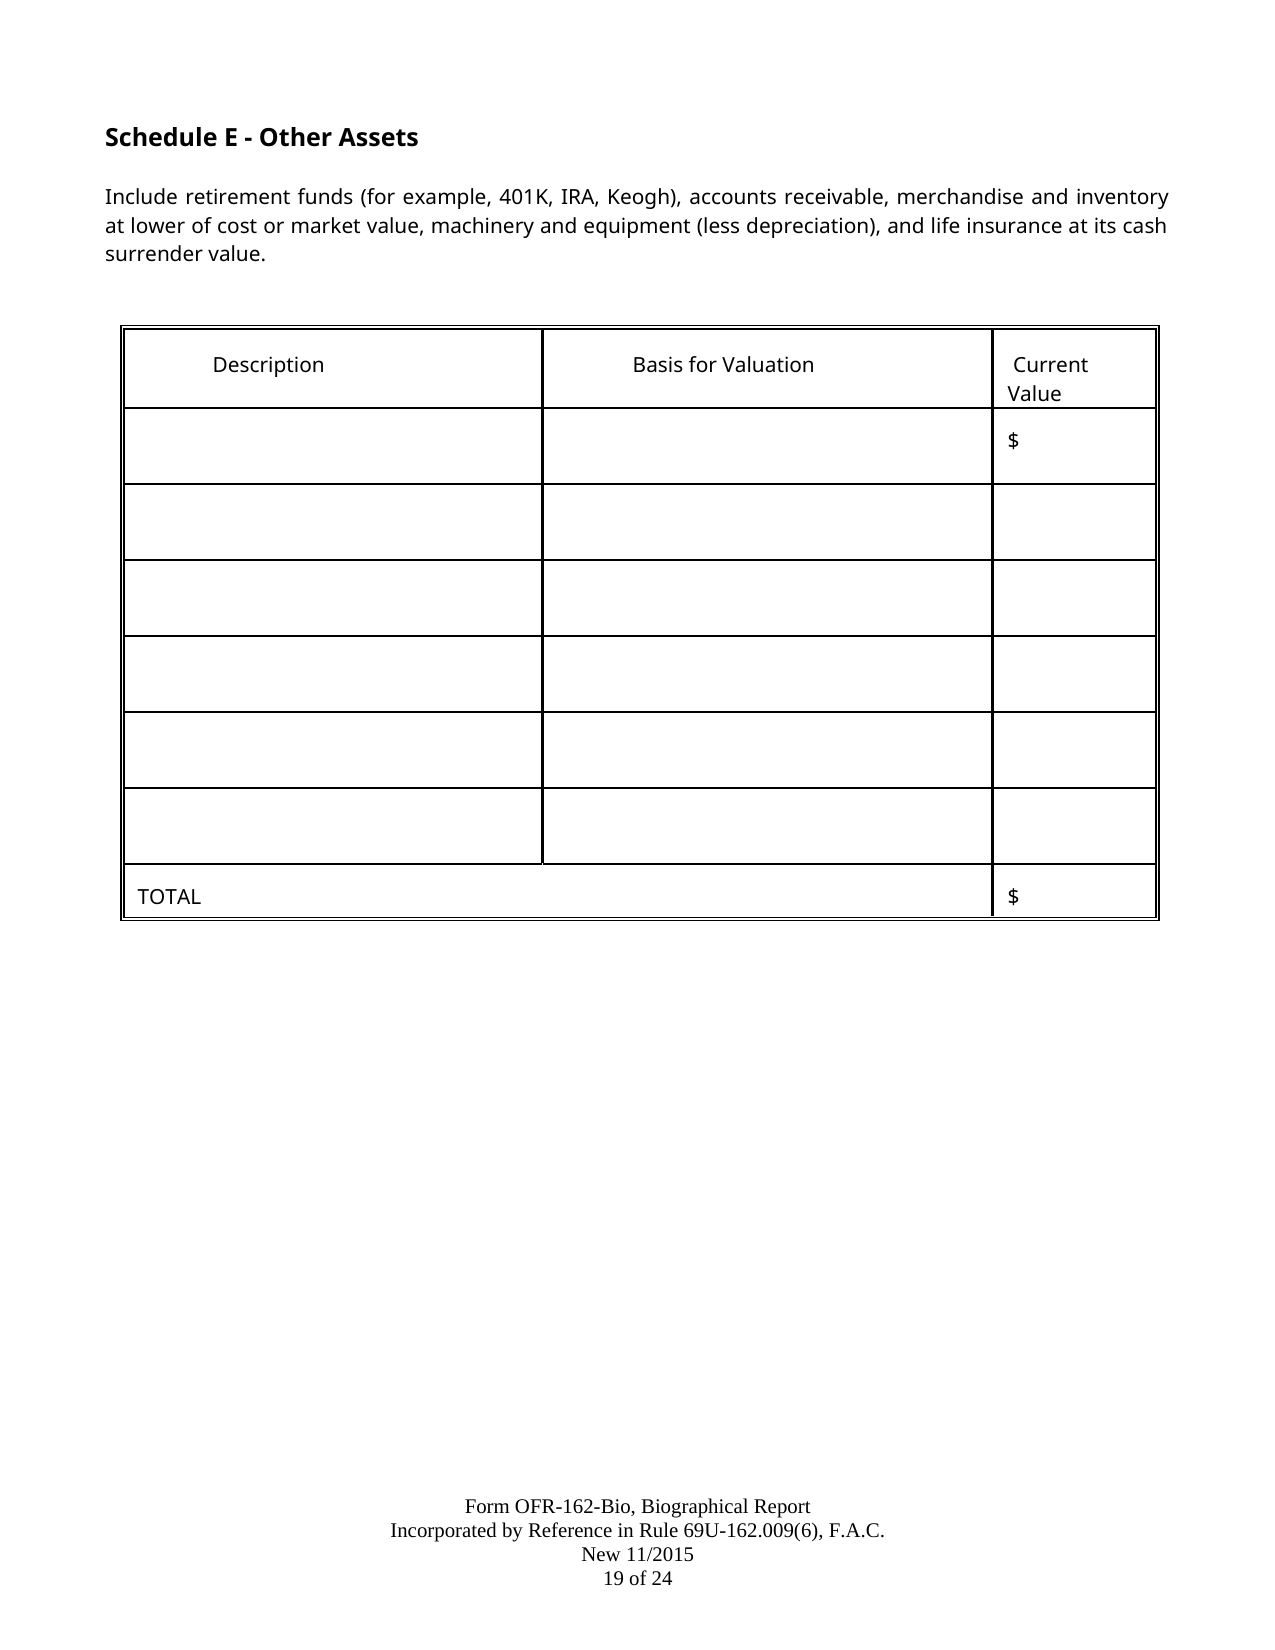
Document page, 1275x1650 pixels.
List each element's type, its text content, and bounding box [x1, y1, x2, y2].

table_cell [544, 409, 991, 483]
table_header Current Value [994, 330, 1155, 407]
text Include retirement funds (for example, 401K, IRA, Keogh), accounts receivable, merchandise and inventory at lower of cost or market value, machinery and equipment (less depreciation), and life insurance at its cash surrender value. [105, 182, 1170, 268]
table_cell [125, 713, 541, 787]
table_cell [544, 561, 991, 635]
table_cell [125, 409, 541, 483]
table_cell [544, 789, 991, 863]
table_cell $ [994, 409, 1155, 483]
table_cell [125, 789, 541, 863]
table_cell [994, 789, 1155, 863]
table_cell [125, 485, 541, 559]
table_cell [994, 561, 1155, 635]
table_cell [125, 561, 541, 635]
table_cell TOTAL [125, 865, 542, 916]
subtitle Schedule E - Other Assets [105, 120, 1170, 154]
table_cell [125, 637, 541, 711]
table_cell [543, 865, 991, 916]
table_cell $ [994, 865, 1155, 916]
table_cell [994, 713, 1155, 787]
table_cell [994, 637, 1155, 711]
table_header Basis for Valuation [544, 330, 991, 407]
table_cell [544, 637, 991, 711]
table_header Description [125, 330, 541, 407]
table_cell [544, 485, 991, 559]
table_cell [994, 485, 1155, 559]
table_cell [544, 713, 991, 787]
